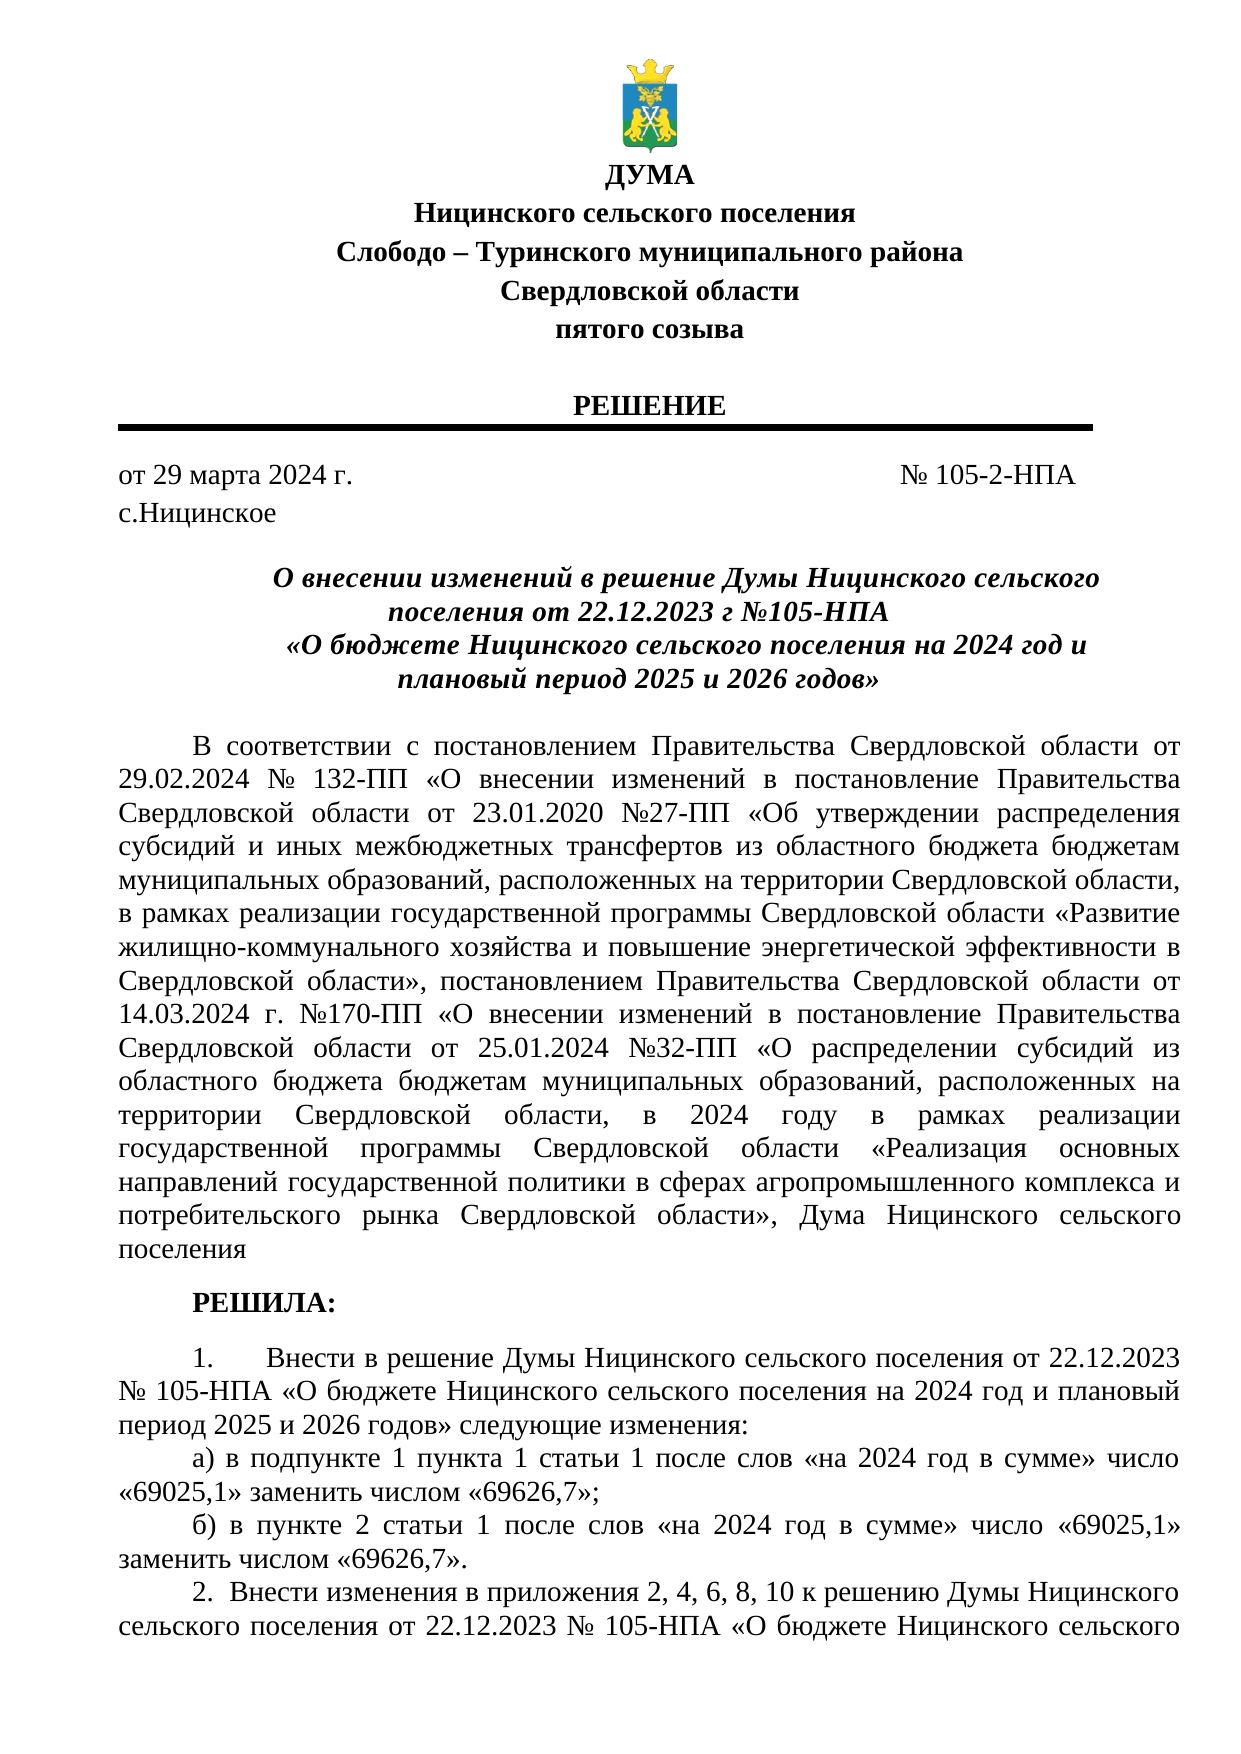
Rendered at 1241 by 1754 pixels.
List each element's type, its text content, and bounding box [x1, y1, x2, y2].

text РЕШЕНИЕ [118, 388, 1181, 422]
text Слободо – Туринского муниципального района [118, 234, 1181, 268]
text пятого созыва [118, 311, 1181, 345]
text РЕШИЛА: [118, 1285, 1181, 1319]
text В соответствии c постановлением Правительства Свердловской области от 29.02.2024 № 132-ПП «О внесении изменений в постановление Правительства Свердловской области от 23.01.2020 №27-ПП «Об утверждении распределения субсидий и иных межбюджетных трансфертов из областного бюджета бюджетам муниципальных образований, расположенных на территории Свердловской области, в рамках реализации государственной программы Свердловской области «Развитие жилищно-коммунального хозяйства и повышение энергетической эффективности в Свердловской области», постановлением Правительства Свердловской области от 14.03.2024 г. №170-ПП «О внесении изменений в постановление Правительства Свердловской области от 25.01.2024 №32-ПП «О распределении субсидий из областного бюджета бюджетам муниципальных образований, расположенных на территории Свердловской области, в 2024 году в рамках реализации государственной программы Свердловской области «Реализация основных направлений государственной политики в сферах агропромышленного комплекса и потребительского рынка Свердловской области», Дума Ницинского сельского поселения [118, 728, 1181, 1264]
list Внести в решение Думы Ницинского сельского поселения от 22.12.2023 № 105-НПА «О бюджете Ницинского сельского поселения на 2024 год и плановый период 2025 и 2026 годов» следующие изменения: [118, 1340, 1181, 1440]
text б) в пункте 2 статьи 1 после слов «на 2024 год в сумме» число «69025,1» заменить числом «69626,7». [118, 1507, 1181, 1574]
text Ницинского сельского поселения [118, 196, 1181, 229]
text ДУМА [118, 157, 1181, 191]
text от 29 марта 2024 г. № 105-2-НПА с.Ницинское [118, 457, 1181, 529]
text а) в подпункте 1 пункта 1 статьи 1 после слов «на 2024 год в сумме» число «69025,1» заменить числом «69626,7»; [118, 1440, 1181, 1507]
text О внесении изменений в решение Думы Ницинского сельского поселения от 22.12.2023 г №105-НПА [168, 560, 1110, 627]
text Свердловской области [118, 273, 1181, 306]
text «О бюджете Ницинского сельского поселения на 2024 год и плановый период 2025 и 2026 годов» [168, 627, 1110, 694]
